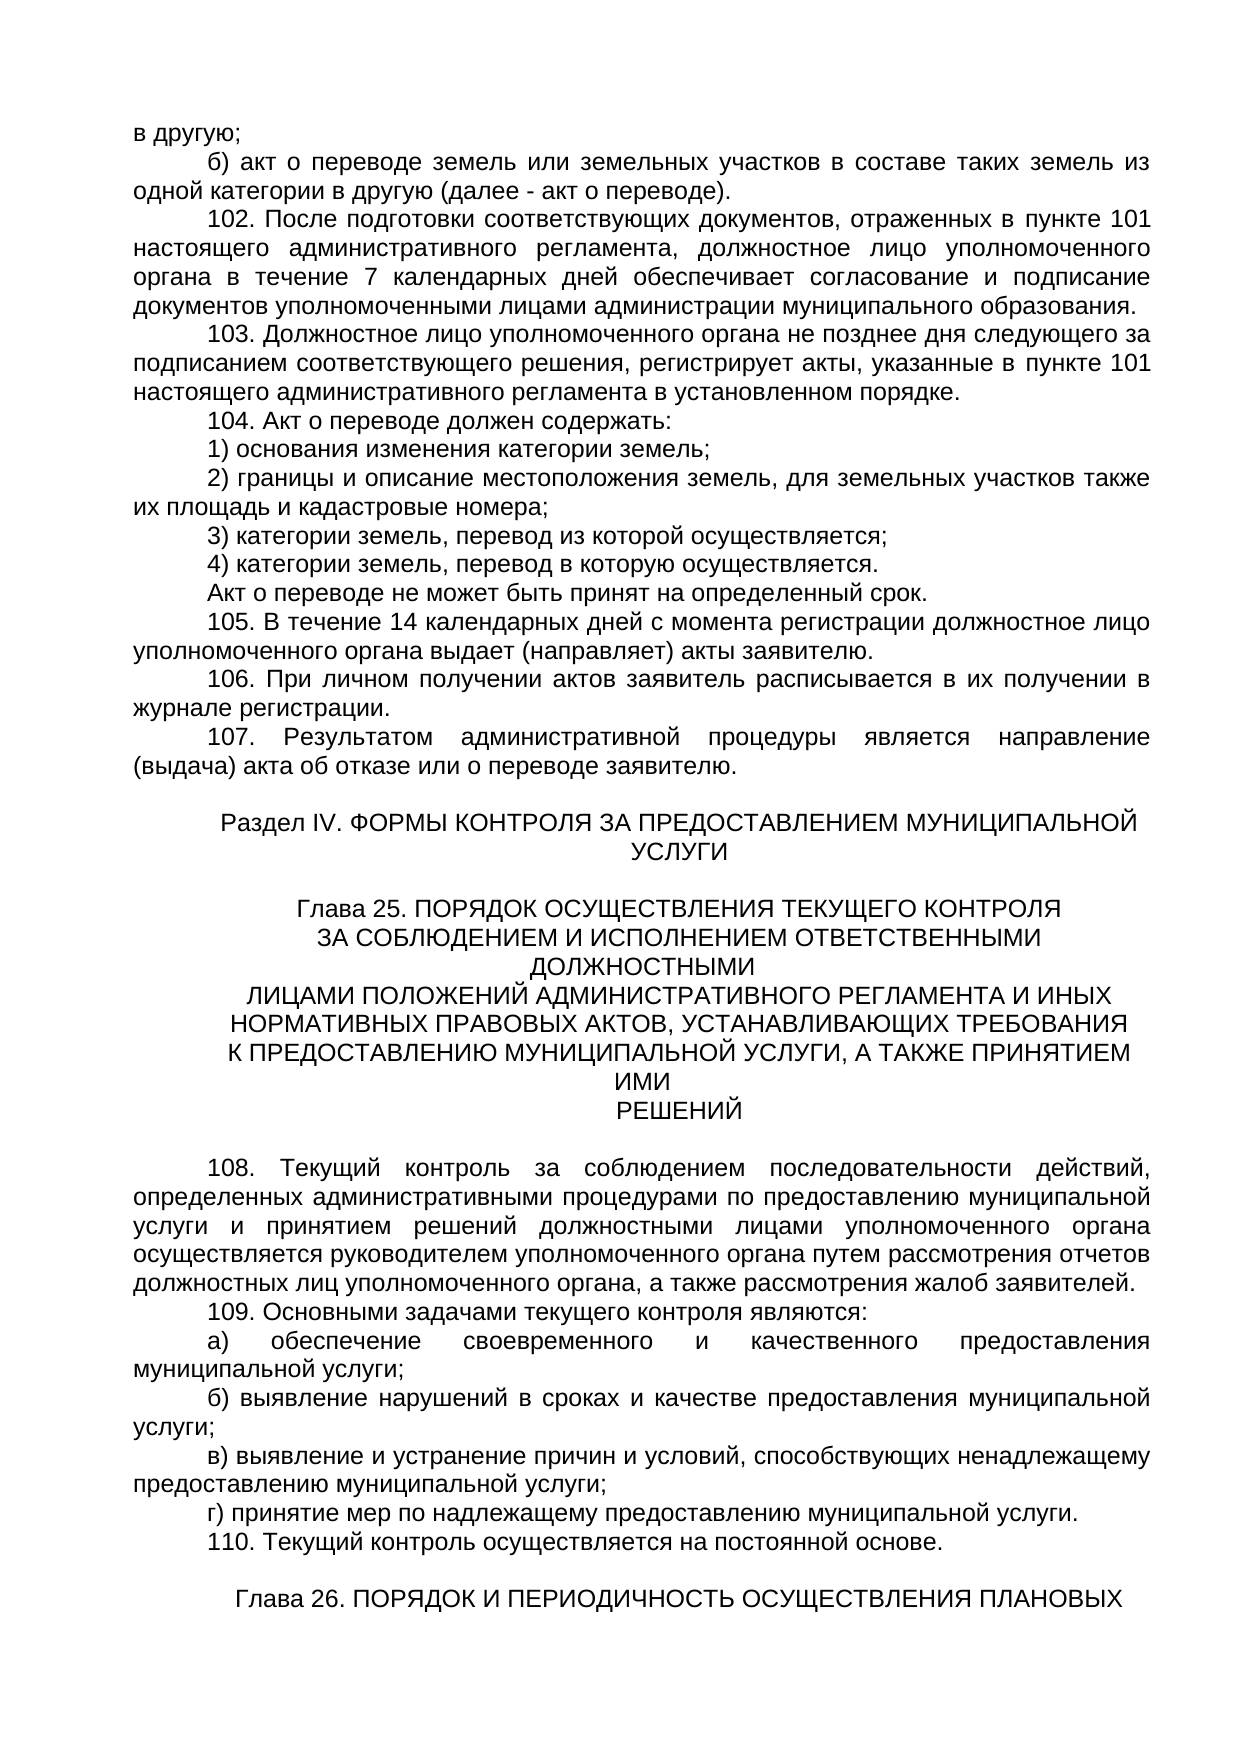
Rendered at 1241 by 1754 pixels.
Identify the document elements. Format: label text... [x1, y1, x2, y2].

text 108. Текущий контроль за соблюдением последовательности действий, определенных административными процедурами по предоставлению муниципальной услуги и принятием решений должностными лицами уполномоченного органа осуществляется руководителем уполномоченного органа путем рассмотрения отчетов должностных лиц уполномоченного органа, а также рассмотрения жалоб заявителей. [133, 1153, 1152, 1297]
text в) выявление и устранение причин и условий, способствующих ненадлежащему предоставлению муниципальной услуги; [133, 1441, 1152, 1498]
text Раздел IV. ФОРМЫ КОНТРОЛЯ ЗА ПРЕДОСТАВЛЕНИЕМ МУНИЦИПАЛЬНОЙ [133, 808, 1152, 837]
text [133, 118, 1152, 147]
text 3) категории земель, перевод из которой осуществляется; [133, 521, 1152, 549]
text ЛИЦАМИ ПОЛОЖЕНИЙ АДМИНИСТРАТИВНОГО РЕГЛАМЕНТА И ИНЫХ [133, 981, 1152, 1009]
text 110. Текущий контроль осуществляется на постоянной основе. [133, 1527, 1152, 1556]
text К ПРЕДОСТАВЛЕНИЮ МУНИЦИПАЛЬНОЙ УСЛУГИ, А ТАКЖЕ ПРИНЯТИЕМ ИМИ [133, 1038, 1152, 1096]
text ЗА СОБЛЮДЕНИЕМ И ИСПОЛНЕНИЕМ ОТВЕТСТВЕННЫМИ ДОЛЖНОСТНЫМИ [133, 923, 1152, 981]
text 2) границы и описание местоположения земель, для земельных участков также их площадь и кадастровые номера; [133, 463, 1152, 521]
text 1) основания изменения категории земель; [133, 434, 1152, 463]
text УСЛУГИ [133, 837, 1152, 866]
text РЕШЕНИЙ [133, 1096, 1152, 1124]
text Акт о переводе не может быть принят на определенный срок. [133, 578, 1152, 607]
text Глава 25. ПОРЯДОК ОСУЩЕСТВЛЕНИЯ ТЕКУЩЕГО КОНТРОЛЯ [133, 894, 1152, 923]
text г) принятие мер по надлежащему предоставлению муниципальной услуги. [133, 1498, 1152, 1527]
text 106. При личном получении актов заявитель расписывается в их получении в журнале регистрации. [133, 664, 1152, 722]
text 4) категории земель, перевод в которую осуществляется. [133, 549, 1152, 578]
text 107. Результатом административной процедуры является направление (выдача) акта об отказе или о переводе заявителю. [133, 722, 1152, 779]
text 105. В течение 14 календарных дней с момента регистрации должностное лицо уполномоченного органа выдает (направляет) акты заявителю. [133, 607, 1152, 664]
text а) обеспечение своевременного и качественного предоставления муниципальной услуги; [133, 1326, 1152, 1383]
text 103. Должностное лицо уполномоченного органа не позднее дня следующего за подписанием соответствующего решения, регистрирует акты, указанные в пункте 101 настоящего административного регламента в установленном порядке. [133, 319, 1152, 406]
text б) выявление нарушений в сроках и качестве предоставления муниципальной услуги; [133, 1383, 1152, 1441]
text 102. После подготовки соответствующих документов, отраженных в пункте 101 настоящего административного регламента, должностное лицо уполномоченного органа в течение 7 календарных дней обеспечивает согласование и подписание документов уполномоченными лицами администрации муниципального образования. [133, 204, 1152, 319]
text 109. Основными задачами текущего контроля являются: [133, 1297, 1152, 1326]
text Глава 26. ПОРЯДОК И ПЕРИОДИЧНОСТЬ ОСУЩЕСТВЛЕНИЯ ПЛАНОВЫХ [133, 1584, 1152, 1613]
text 104. Акт о переводе должен содержать: [133, 406, 1152, 434]
text НОРМАТИВНЫХ ПРАВОВЫХ АКТОВ, УСТАНАВЛИВАЮЩИХ ТРЕБОВАНИЯ [133, 1009, 1152, 1038]
text б) акт о переводе земель или земельных участков в составе таких земель из одной категории в другую (далее - акт о переводе). [133, 147, 1152, 204]
